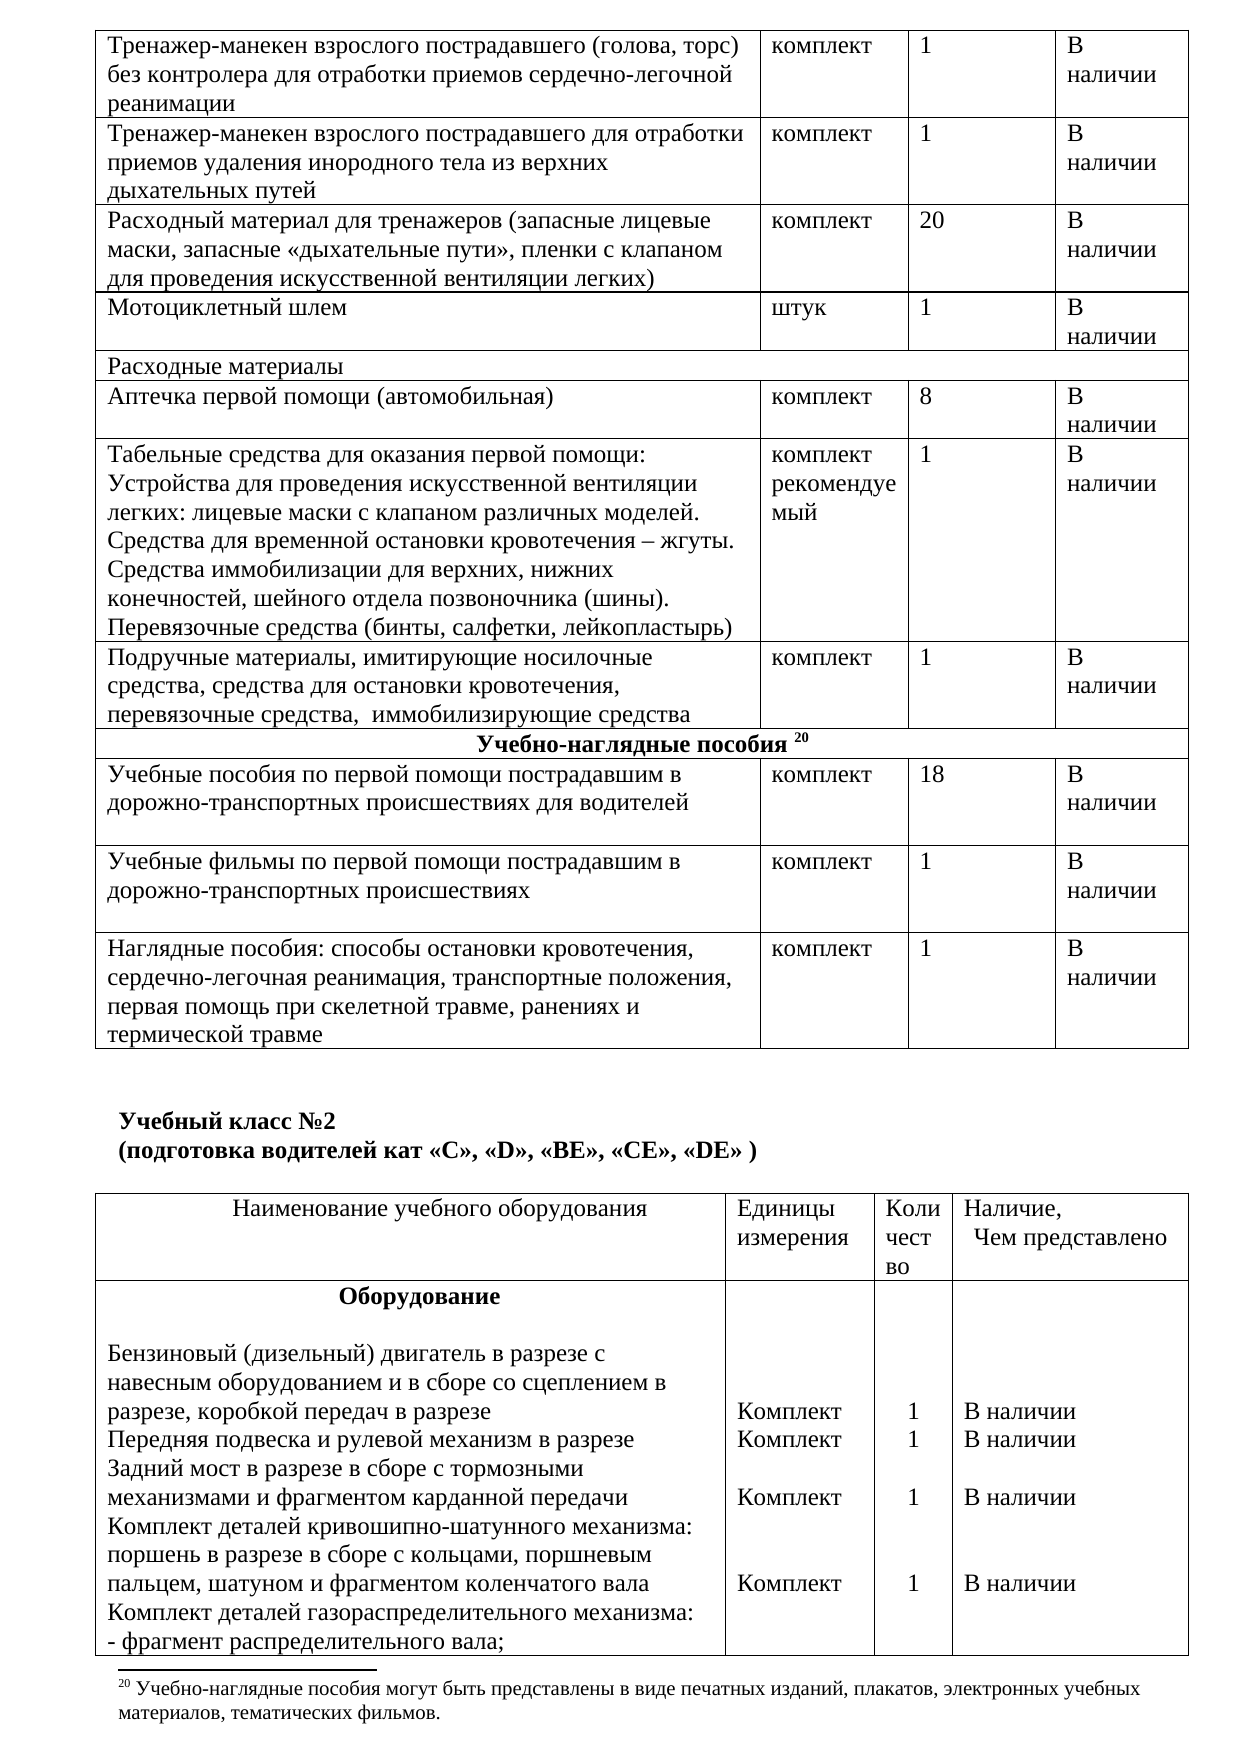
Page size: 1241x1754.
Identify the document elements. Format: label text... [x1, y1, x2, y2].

table_cell В наличии [1056, 293, 1188, 350]
table_cell В наличии [1056, 933, 1188, 1048]
text (подготовка водителей кат «С», «D», «ВЕ», «СЕ», «DE» ) [118, 1135, 1152, 1164]
table_cell 18 [909, 759, 1055, 845]
table_cell Подручные материалы, имитирующие носилочные средства, средства для остановки кровотечения, перевязочные средства, иммобилизирующие средства [96, 642, 760, 728]
table_cell В наличии [1056, 642, 1188, 728]
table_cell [875, 1281, 952, 1654]
table_cell В наличии [1056, 439, 1188, 641]
table_cell штук [761, 293, 908, 350]
text Учебный класс №2 [118, 1106, 1152, 1135]
table_cell 1 [909, 642, 1055, 728]
table_cell 1 [909, 846, 1055, 932]
table_cell комплект [761, 205, 908, 291]
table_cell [953, 1281, 1188, 1654]
table_cell комплект [761, 381, 908, 438]
table_cell Тренажер-манекен взрослого пострадавшего (голова, торс) без контролера для отработки приемов сердечно-легочной реанимации [96, 31, 760, 117]
table_header Единицы измерения [726, 1194, 874, 1280]
table_header Количество [875, 1194, 952, 1280]
table_cell Учебно-наглядные пособия [96, 729, 1188, 758]
table_cell 20 [909, 205, 1055, 291]
table_cell Табельные средства для оказания первой помощи: Устройства для проведения искусственной вентиляции легких: лицевые маски с клапаном различных моделей. Средства для временной остановки кровотечения – жгуты. Средства иммобилизации для верхних, нижних конечностей, шейного отдела позвоночника (шины). Перевязочные средства (бинты, салфетки, лейкопластырь) [96, 439, 760, 641]
table_cell Мотоциклетный шлем [96, 293, 760, 350]
table_cell В наличии [1056, 205, 1188, 291]
table_cell Расходные материалы [96, 351, 1188, 380]
table_cell комплект [761, 118, 908, 204]
table_cell В наличии [1056, 381, 1188, 438]
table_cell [96, 1281, 725, 1654]
table_cell 1 [909, 293, 1055, 350]
table_cell комплект [761, 933, 908, 1048]
table_cell В наличии [1056, 759, 1188, 845]
table_header Наличие, Чем представлено [953, 1194, 1188, 1280]
table_cell 1 [909, 439, 1055, 641]
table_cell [726, 1281, 874, 1654]
table_cell В наличии [1056, 31, 1188, 117]
table_cell комплект [761, 846, 908, 932]
table_cell 1 [909, 118, 1055, 204]
table_cell Учебные пособия по первой помощи пострадавшим в дорожно-транспортных происшествиях для водителей [96, 759, 760, 845]
table_cell В наличии [1056, 846, 1188, 932]
table_cell Наглядные пособия: способы остановки кровотечения, сердечно-легочная реанимация, транспортные положения, первая помощь при скелетной травме, ранениях и термической травме [96, 933, 760, 1048]
table_header Наименование учебного оборудования [96, 1194, 725, 1280]
table_cell 8 [909, 381, 1055, 438]
table_cell комплект [761, 642, 908, 728]
table_cell 1 [909, 933, 1055, 1048]
table_cell Учебные фильмы по первой помощи пострадавшим в дорожно-транспортных происшествиях [96, 846, 760, 932]
table_cell Тренажер-манекен взрослого пострадавшего для отработки приемов удаления инородного тела из верхних дыхательных путей [96, 118, 760, 204]
table_cell Аптечка первой помощи (автомобильная) [96, 381, 760, 438]
table_cell В наличии [1056, 118, 1188, 204]
table_cell 1 [909, 31, 1055, 117]
table_cell комплект рекомендуемый [761, 439, 908, 641]
table_cell Расходный материал для тренажеров (запасные лицевые маски, запасные «дыхательные пути», пленки с клапаном для проведения искусственной вентиляции легких) [96, 205, 760, 291]
table_cell комплект [761, 759, 908, 845]
table_cell комплект [761, 31, 908, 117]
